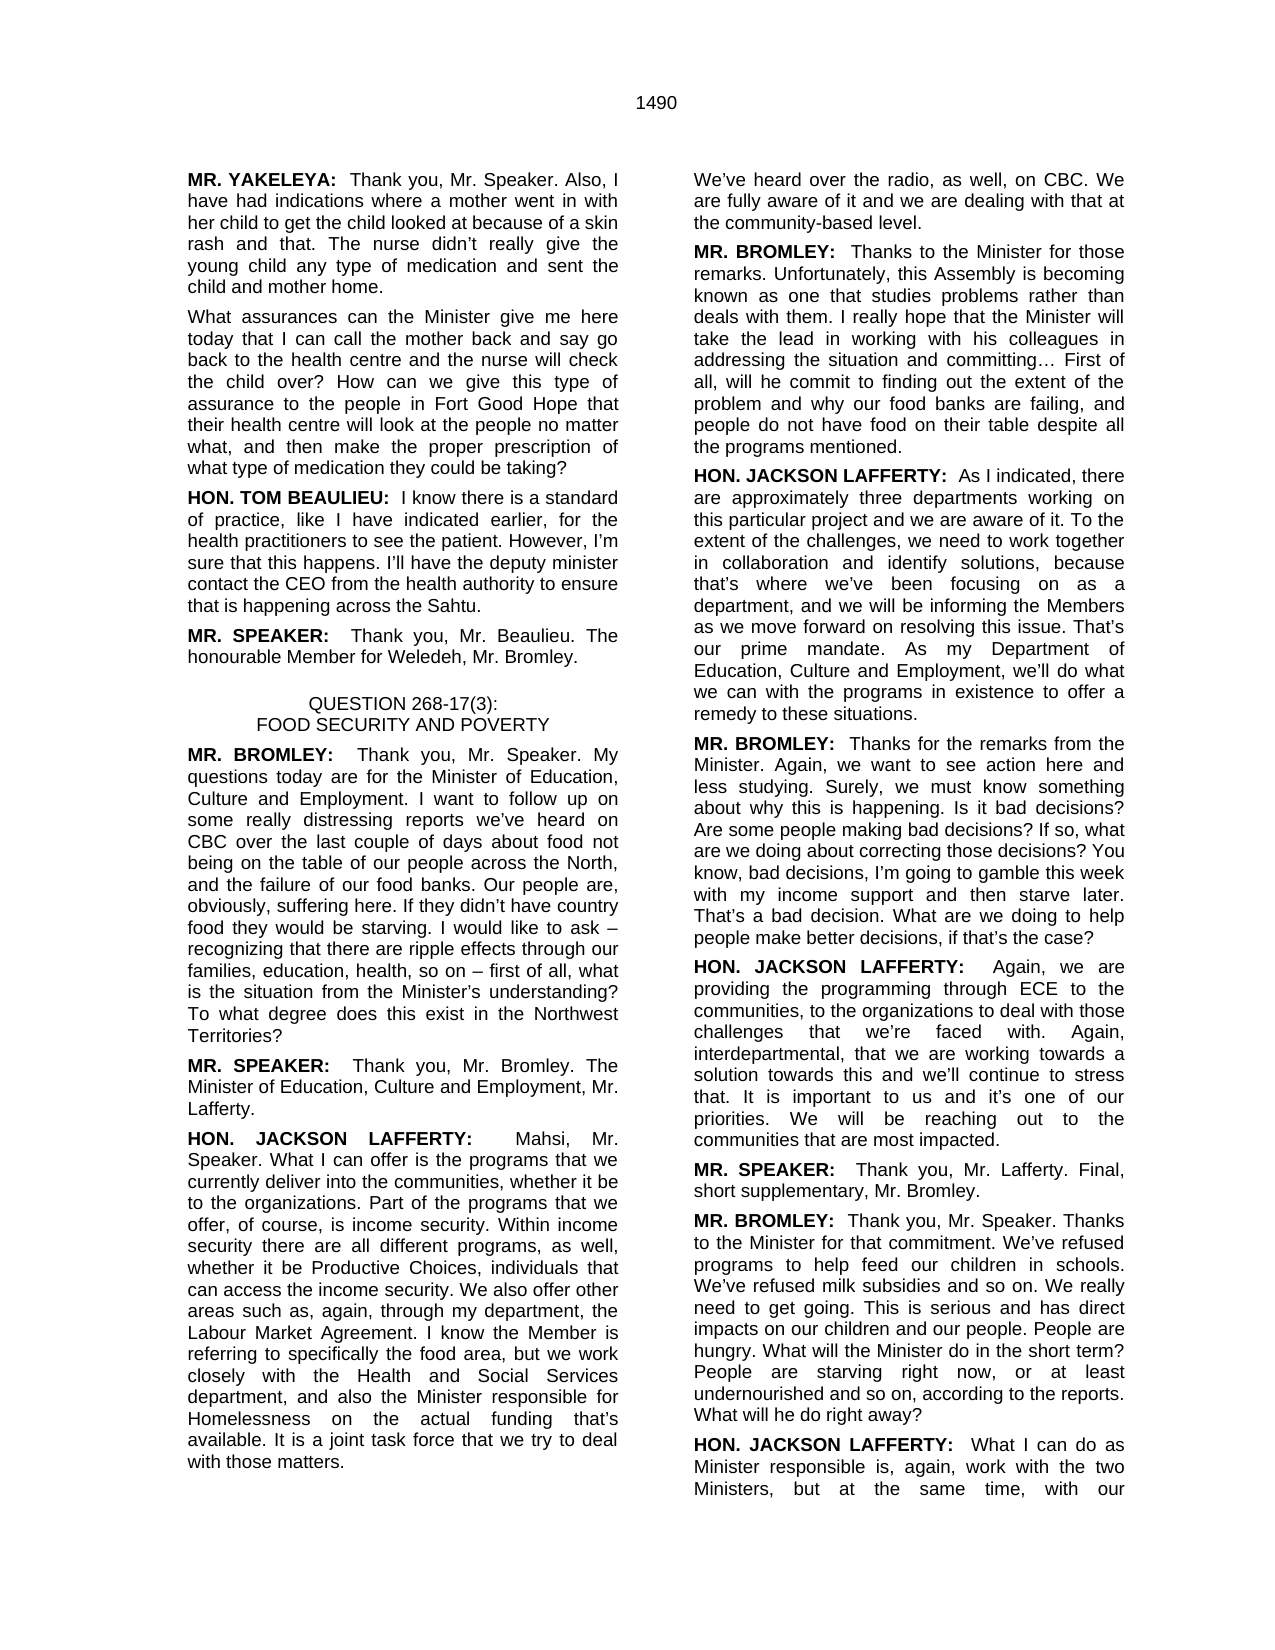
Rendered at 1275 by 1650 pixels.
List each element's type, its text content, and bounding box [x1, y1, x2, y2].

text HON. JACKSON LAFFERTY: As I indicated, there are approximately three departments working on this particular project and we are aware of it. To the extent of the challenges, we need to work together in collaboration and identify solutions, because that’s where we’ve been focusing on as a department, and we will be informing the Members as we move forward on resolving this issue. That’s our prime mandate. As my Department of Education, Culture and Employment, we’ll do what we can with the programs in existence to offer a remedy to these situations. [694, 465, 1125, 724]
subtitle QUESTION 268-17(3): FOOD SECURITY AND POVERTY [187, 693, 619, 736]
text MR. YAKELEYA: Thank you, Mr. Speaker. Also, I have had indications where a mother went in with her child to get the child looked at because of a skin rash and that. The nurse didn’t really give the young child any type of medication and sent the child and mother home. [187, 168, 619, 298]
text What assurances can the Minister give me here today that I can call the mother back and say go back to the health centre and the nurse will check the child over? How can we give this type of assurance to the people in Fort Good Hope that their health centre will look at the people no matter what, and then make the proper prescription of what type of medication they could be taking? [187, 306, 619, 478]
text HON. TOM BEAULIEU: I know there is a standard of practice, like I have indicated earlier, for the health practitioners to see the patient. However, I’m sure that this happens. I’ll have the deputy minister contact the CEO from the health authority to ensure that is happening across the Sahtu. [187, 487, 619, 616]
text MR. SPEAKER: Thank you, Mr. Beaulieu. The honourable Member for Weledeh, Mr. Bromley. [187, 624, 619, 668]
text We’ve heard over the radio, as well, on CBC. We are fully aware of it and we are dealing with that at the community-based level. [694, 168, 1125, 233]
text MR. BROMLEY: Thank you, Mr. Speaker. My questions today are for the Minister of Education, Culture and Employment. I want to follow up on some really distressing reports we’ve heard on CBC over the last couple of days about food not being on the table of our people across the North, and the failure of our food banks. Our people are, obviously, suffering here. If they didn’t have country food they would be starving. I would like to ask – recognizing that there are ripple effects through our families, education, health, so on – first of all, what is the situation from the Minister’s understanding? To what degree does this exist in the Northwest Territories? [187, 744, 619, 1046]
text MR. SPEAKER: Thank you, Mr. Lafferty. Final, short supplementary, Mr. Bromley. [694, 1159, 1125, 1202]
text MR. BROMLEY: Thanks to the Minister for those remarks. Unfortunately, this Assembly is becoming known as one that studies problems rather than deals with them. I really hope that the Minister will take the lead in working with his colleagues in addressing the situation and committing… First of all, will he commit to finding out the extent of the problem and why our food banks are failing, and people do not have food on their table despite all the programs mentioned. [694, 241, 1125, 457]
text HON. JACKSON LAFFERTY: Mahsi, Mr. Speaker. What I can offer is the programs that we currently deliver into the communities, whether it be to the organizations. Part of the programs that we offer, of course, is income security. Within income security there are all different programs, as well, whether it be Productive Choices, individuals that can access the income security. We also offer other areas such as, again, through my department, the Labour Market Agreement. I know the Member is referring to specifically the food area, but we work closely with the Health and Social Services department, and also the Minister responsible for Homelessness on the actual funding that’s available. It is a joint task force that we try to deal with those matters. [187, 1127, 619, 1472]
text HON. JACKSON LAFFERTY: Again, we are providing the programming through ECE to the communities, to the organizations to deal with those challenges that we’re faced with. Again, interdepartmental, that we are working towards a solution towards this and we’ll continue to stress that. It is important to us and it’s one of our priorities. We will be reaching out to the communities that are most impacted. [694, 956, 1125, 1150]
text MR. SPEAKER: Thank you, Mr. Bromley. The Minister of Education, Culture and Employment, Mr. Lafferty. [187, 1054, 619, 1119]
text MR. BROMLEY: Thanks for the remarks from the Minister. Again, we want to see action here and less studying. Surely, we must know something about why this is happening. Is it bad decisions? Are some people making bad decisions? If so, what are we doing about correcting those decisions? You know, bad decisions, I’m going to gamble this week with my income support and then starve later. That’s a bad decision. What are we doing to help people make better decisions, if that’s the case? [694, 732, 1125, 948]
text MR. BROMLEY: Thank you, Mr. Speaker. Thanks to the Minister for that commitment. We’ve refused programs to help feed our children in schools. We’ve refused milk subsidies and so on. We really need to get going. This is serious and has direct impacts on our children and our people. People are hungry. What will the Minister do in the short term? People are starving right now, or at least undernourished and so on, according to the reports. What will he do right away? [694, 1210, 1125, 1426]
